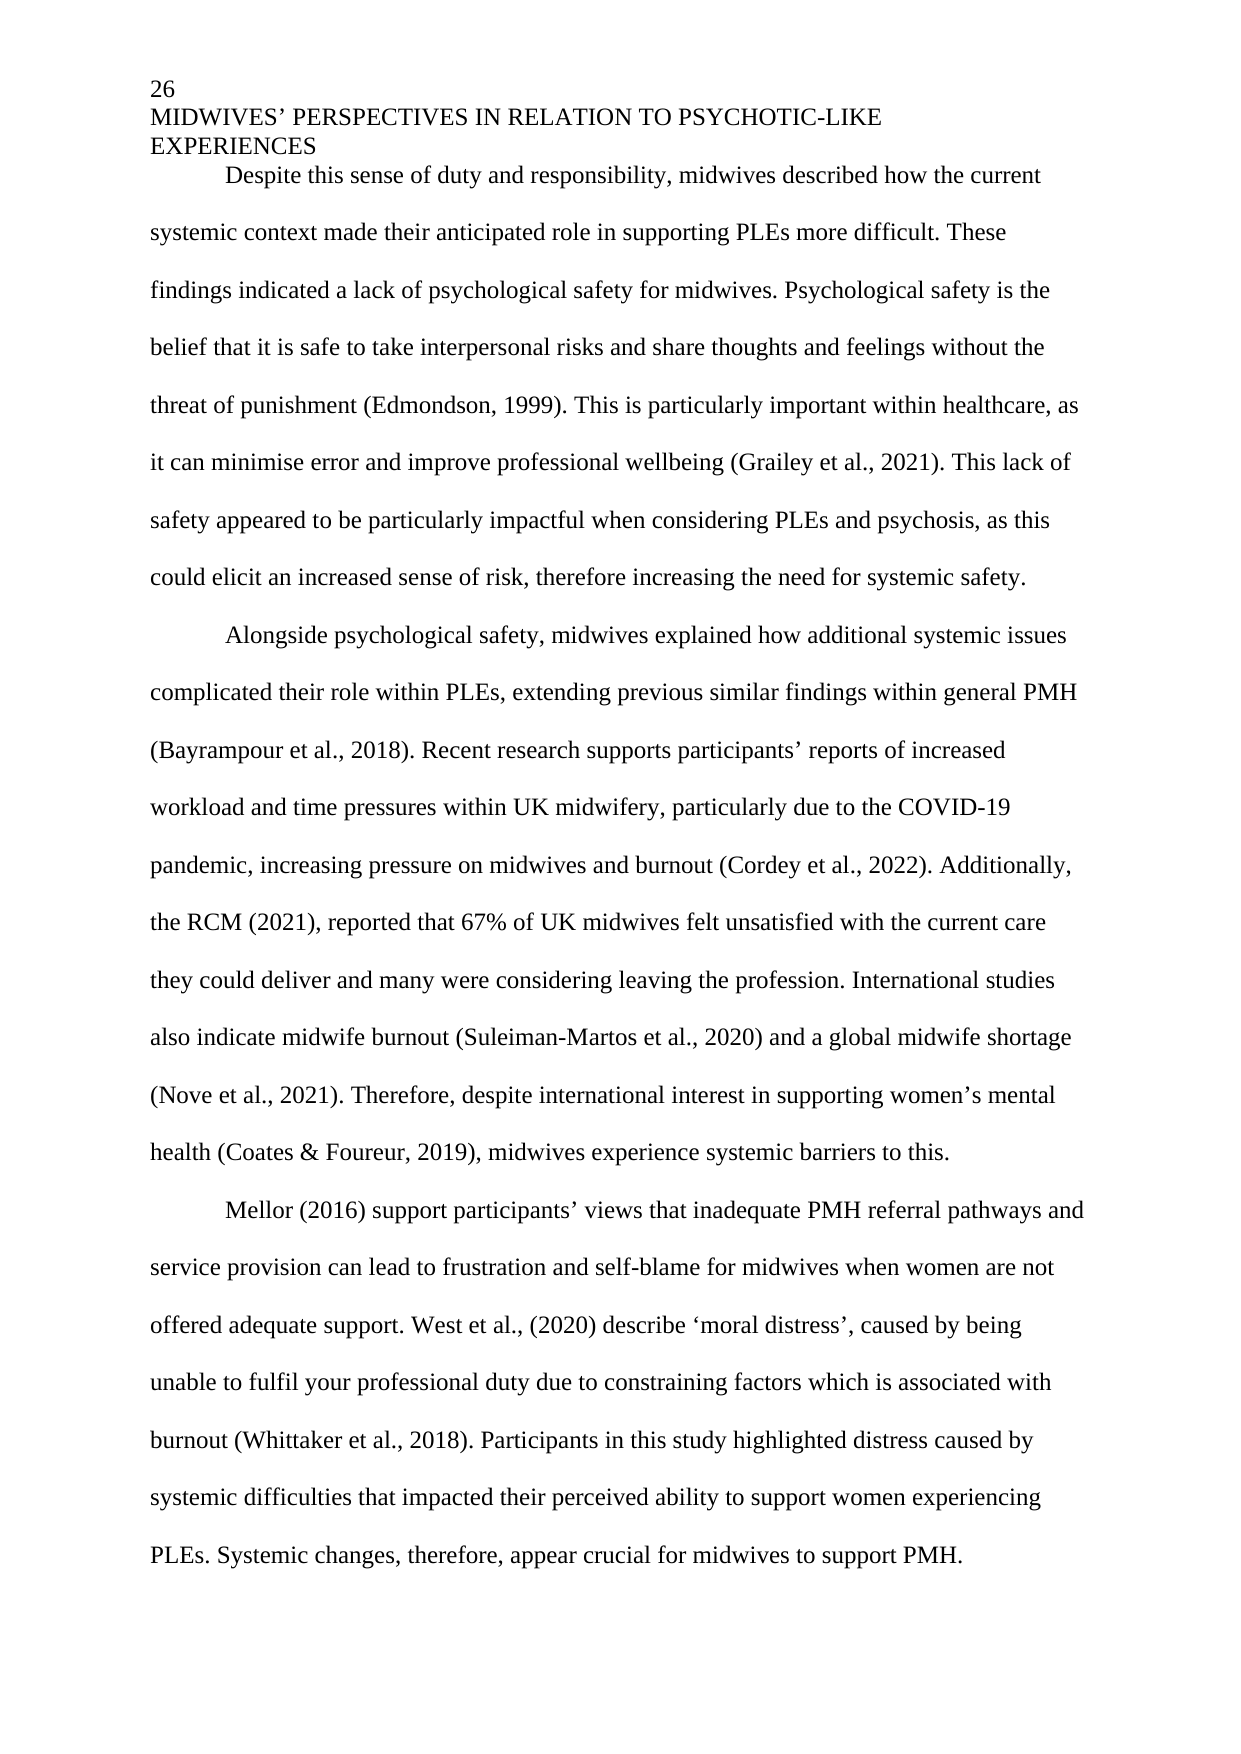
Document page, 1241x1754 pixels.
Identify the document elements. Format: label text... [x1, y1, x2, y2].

text Alongside psychological safety, midwives explained how additional systemic issues complicated their role within PLEs, extending previous similar findings within general PMH (Bayrampour et al., 2018). Recent research supports participants’ reports of increased workload and time pressures within UK midwifery, particularly due to the COVID-19 pandemic, increasing pressure on midwives and burnout (Cordey et al., 2022). Additionally, the RCM (2021), reported that 67% of UK midwives felt unsatisfied with the current care they could deliver and many were considering leaving the profession. International studies also indicate midwife burnout (Suleiman-Martos et al., 2020) and a global midwife shortage (Nove et al., 2021). Therefore, despite international interest in supporting women’s mental health (Coates & Foureur, 2019), midwives experience systemic barriers to this. [150, 620, 1090, 1166]
text Despite this sense of duty and responsibility, midwives described how the current systemic context made their anticipated role in supporting PLEs more difficult. These findings indicated a lack of psychological safety for midwives. Psychological safety is the belief that it is safe to take interpersonal risks and share thoughts and feelings without the threat of punishment (Edmondson, 1999). This is particularly important within healthcare, as it can minimise error and improve professional wellbeing (Grailey et al., 2021). This lack of safety appeared to be particularly impactful when considering PLEs and psychosis, as this could elicit an increased sense of risk, therefore increasing the need for systemic safety. [150, 160, 1090, 591]
text Mellor (2016) support participants’ views that inadequate PMH referral pathways and service provision can lead to frustration and self-blame for midwives when women are not offered adequate support. West et al., (2020) describe ‘moral distress’, caused by being unable to fulfil your professional duty due to constraining factors which is associated with burnout (Whittaker et al., 2018). Participants in this study highlighted distress caused by systemic difficulties that impacted their perceived ability to support women experiencing PLEs. Systemic changes, therefore, appear crucial for midwives to support PMH. [150, 1195, 1090, 1569]
